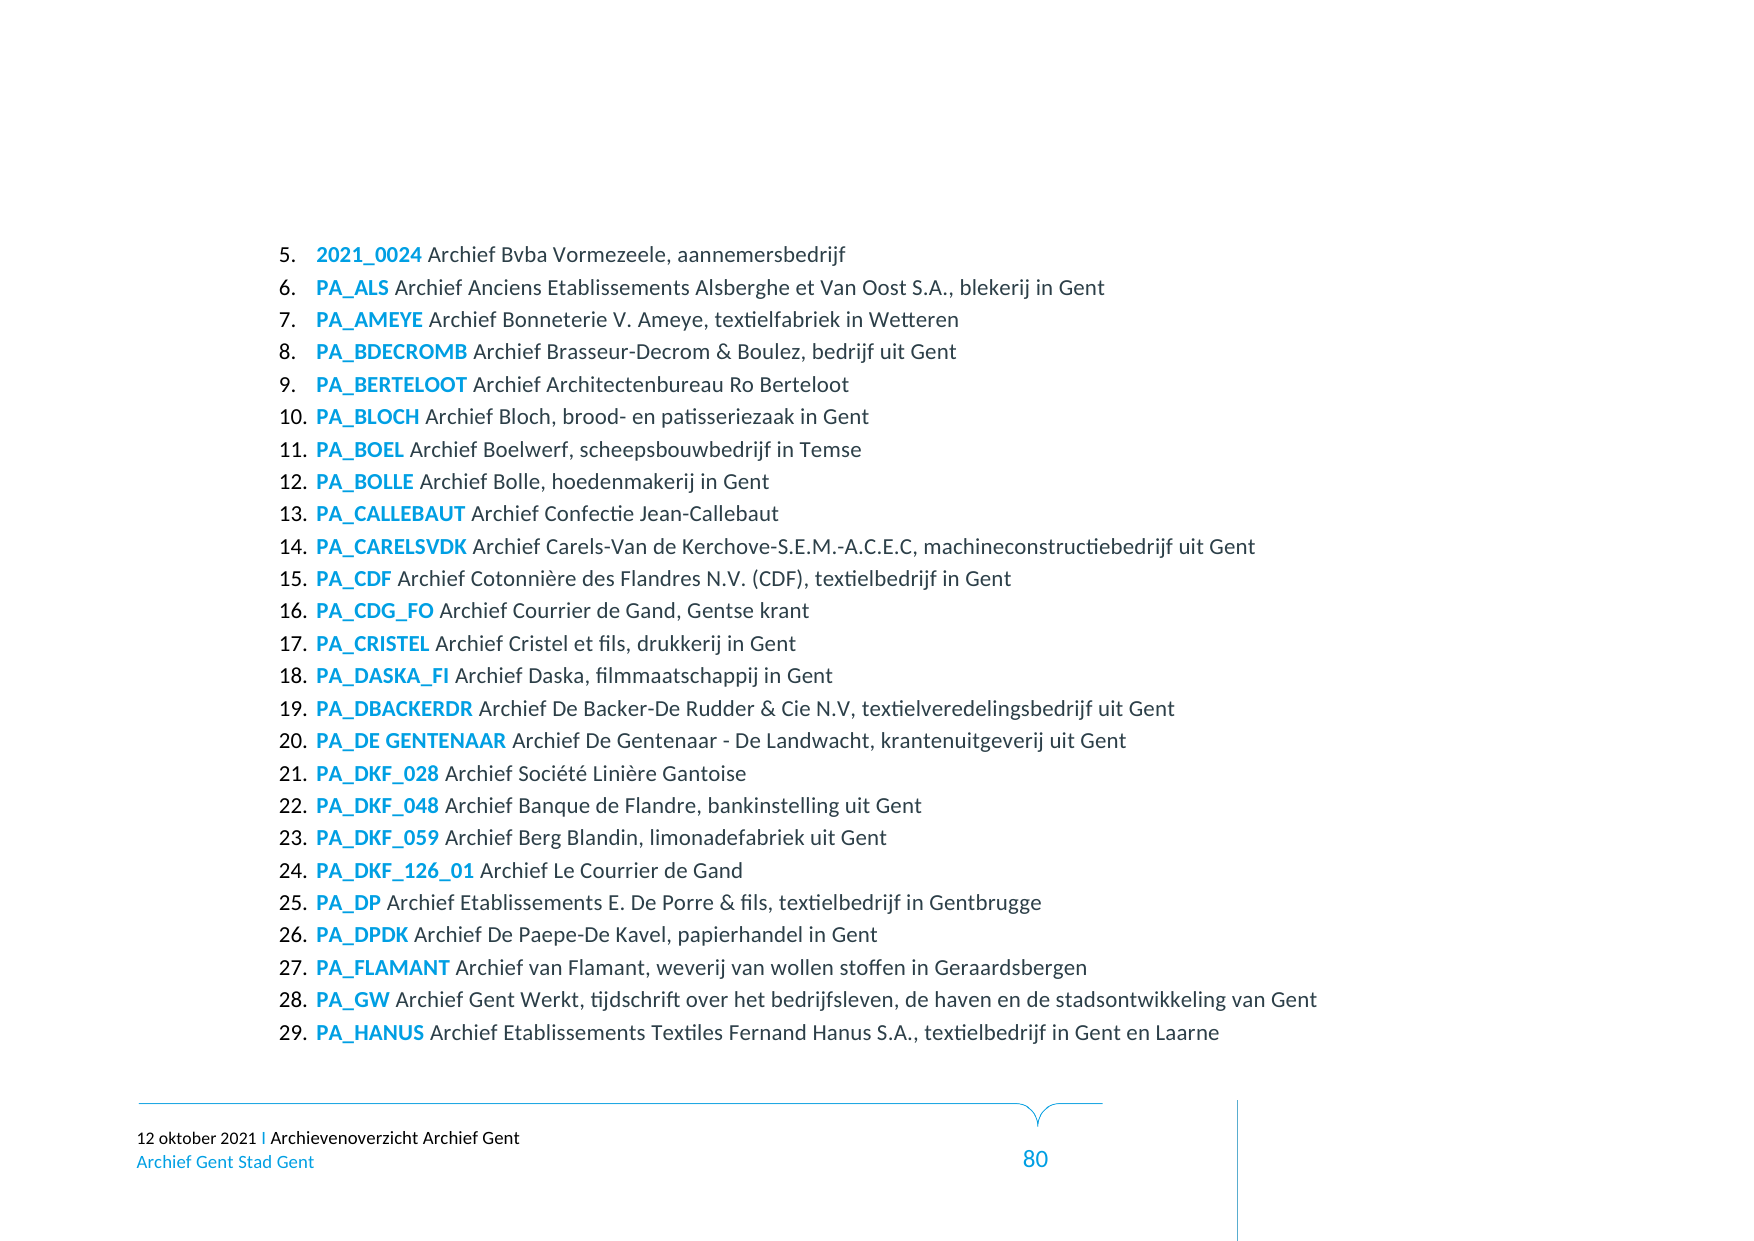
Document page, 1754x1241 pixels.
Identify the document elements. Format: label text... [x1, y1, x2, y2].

subtitle PA_BERTELOOT Archief Architectenbureau Ro Berteloot [278, 371, 1616, 398]
subtitle PA_DKF_048 Archief Banque de Flandre, bankinstelling uit Gent [278, 792, 1616, 819]
subtitle PA_HANUS Archief Etablissements Textiles Fernand Hanus S.A., textielbedrijf in Gent en Laarne [278, 1018, 1616, 1046]
subtitle PA_DKF_126_01 Archief Le Courrier de Gand [278, 856, 1616, 883]
subtitle PA_CALLEBAUT Archief Confectie Jean-Callebaut [278, 500, 1616, 527]
subtitle PA_DBACKERDR Archief De Backer-De Rudder & Cie N.V, textielveredelingsbedrijf uit Gent [278, 694, 1616, 722]
subtitle PA_DP Archief Etablissements E. De Porre & fils, textielbedrijf in Gentbrugge [278, 889, 1616, 916]
subtitle PA_DPDK Archief De Paepe-De Kavel, papierhandel in Gent [278, 921, 1616, 948]
subtitle PA_DKF_059 Archief Berg Blandin, limonadefabriek uit Gent [278, 824, 1616, 851]
subtitle PA_FLAMANT Archief van Flamant, weverij van wollen stoffen in Geraardsbergen [278, 954, 1616, 981]
subtitle PA_ALS Archief Anciens Etablissements Alsberghe et Van Oost S.A., blekerij in Gent [278, 273, 1616, 300]
subtitle PA_CRISTEL Archief Cristel et fils, drukkerij in Gent [278, 630, 1616, 657]
subtitle 2021_0024 Archief Bvba Vormezeele, aannemersbedrijf [278, 241, 1616, 268]
subtitle PA_AMEYE Archief Bonneterie V. Ameye, textielfabriek in Wetteren [278, 306, 1616, 333]
subtitle PA_DE GENTENAAR Archief De Gentenaar - De Landwacht, krantenuitgeverij uit Gent [278, 727, 1616, 754]
subtitle PA_BOLLE Archief Bolle, hoedenmakerij in Gent [278, 468, 1616, 495]
subtitle PA_BLOCH Archief Bloch, brood- en patisseriezaak in Gent [278, 403, 1616, 430]
subtitle PA_CDF Archief Cotonnière des Flandres N.V. (CDF), textielbedrijf in Gent [278, 565, 1616, 592]
subtitle PA_CARELSVDK Archief Carels-Van de Kerchove-S.E.M.-A.C.E.C, machineconstructiebedrijf uit Gent [278, 532, 1616, 559]
subtitle PA_DKF_028 Archief Société Linière Gantoise [278, 759, 1616, 786]
subtitle PA_BOEL Archief Boelwerf, scheepsbouwbedrijf in Temse [278, 435, 1616, 462]
subtitle PA_GW Archief Gent Werkt, tijdschrift over het bedrijfsleven, de haven en de stadsontwikkeling van Gent [278, 986, 1616, 1013]
picture [135, 1100, 1103, 1127]
subtitle PA_CDG_FO Archief Courrier de Gand, Gentse krant [278, 597, 1616, 624]
subtitle PA_BDECROMB Archief Brasseur-Decrom & Boulez, bedrijf uit Gent [278, 338, 1616, 365]
subtitle PA_DASKA_FI Archief Daska, filmmaatschappij in Gent [278, 662, 1616, 689]
